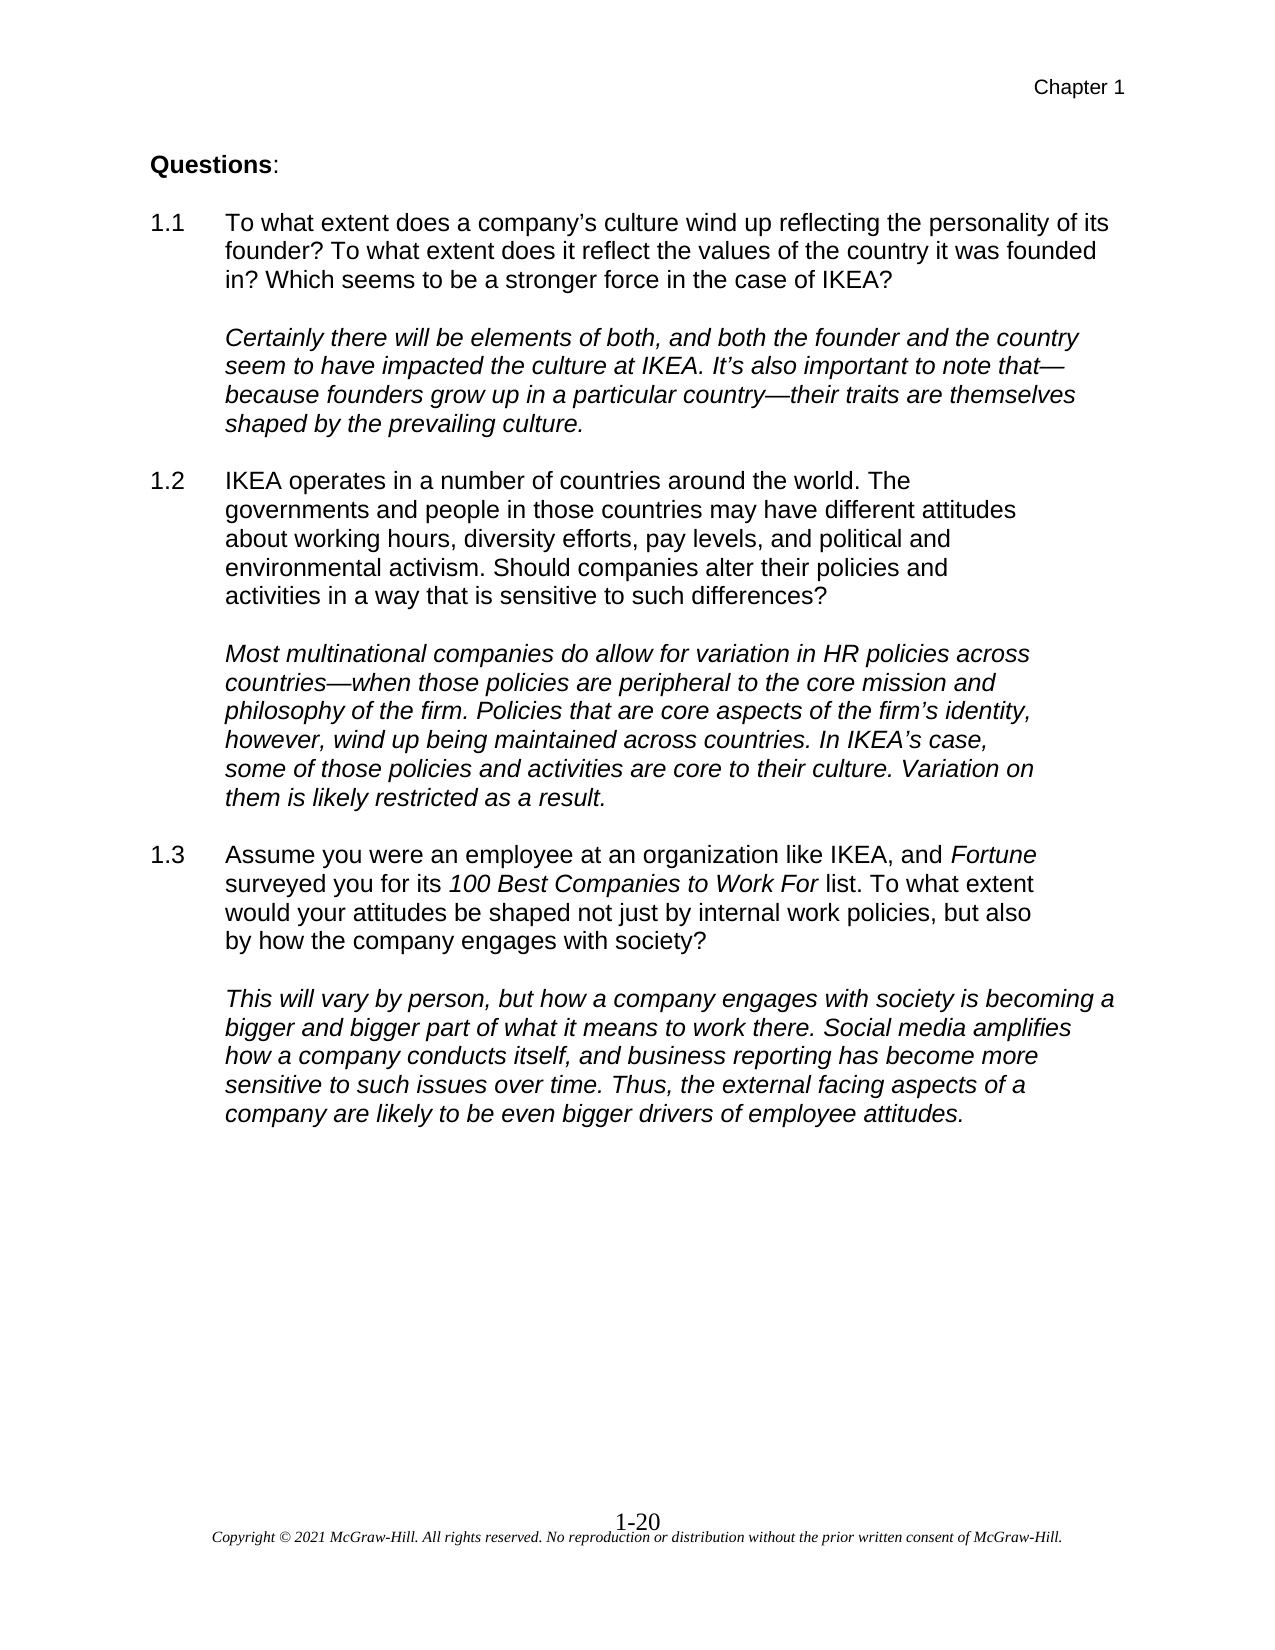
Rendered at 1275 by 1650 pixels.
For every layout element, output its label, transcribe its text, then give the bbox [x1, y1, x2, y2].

text Most multinational companies do allow for variation in HR policies across countries—when those policies are peripheral to the core mission and philosophy of the firm. Policies that are core aspects of the firm’s identity, however, wind up being maintained across countries. In IKEA’s case, some of those policies and activities are core to their culture. Variation on them is likely restricted as a result. [225, 639, 1050, 811]
text Questions: [150, 150, 1125, 179]
text This will vary by person, but how a company engages with society is becoming a bigger and bigger part of what it means to work there. Social media amplifies how a company conducts itself, and business reporting has become more sensitive to such issues over time. Thus, the external facing aspects of a company are likely to be even bigger drivers of employee attitudes. [225, 984, 1125, 1127]
text Certainly there will be elements of both, and both the founder and the country seem to have impacted the culture at IKEA. It’s also important to note that—because founders grow up in a particular country—their traits are themselves shaped by the prevailing culture. [225, 322, 1125, 437]
text 1.1 To what extent does a company’s culture wind up reflecting the personality of its founder? To what extent does it reflect the values of the country it was founded in? Which seems to be a stronger force in the case of IKEA? [150, 207, 1125, 294]
text 1.2 IKEA operates in a number of countries around the world. The governments and people in those countries may have different attitudes about working hours, diversity efforts, pay levels, and political and environmental activism. Should companies alter their policies and activities in a way that is sensitive to such differences? [150, 466, 1050, 610]
text 1.3 Assume you were an employee at an organization like IKEA, and Fortune surveyed you for its 100 Best Companies to Work For list. To what extent would your attitudes be shaped not just by internal work policies, but also by how the company engages with society? [150, 840, 1050, 955]
